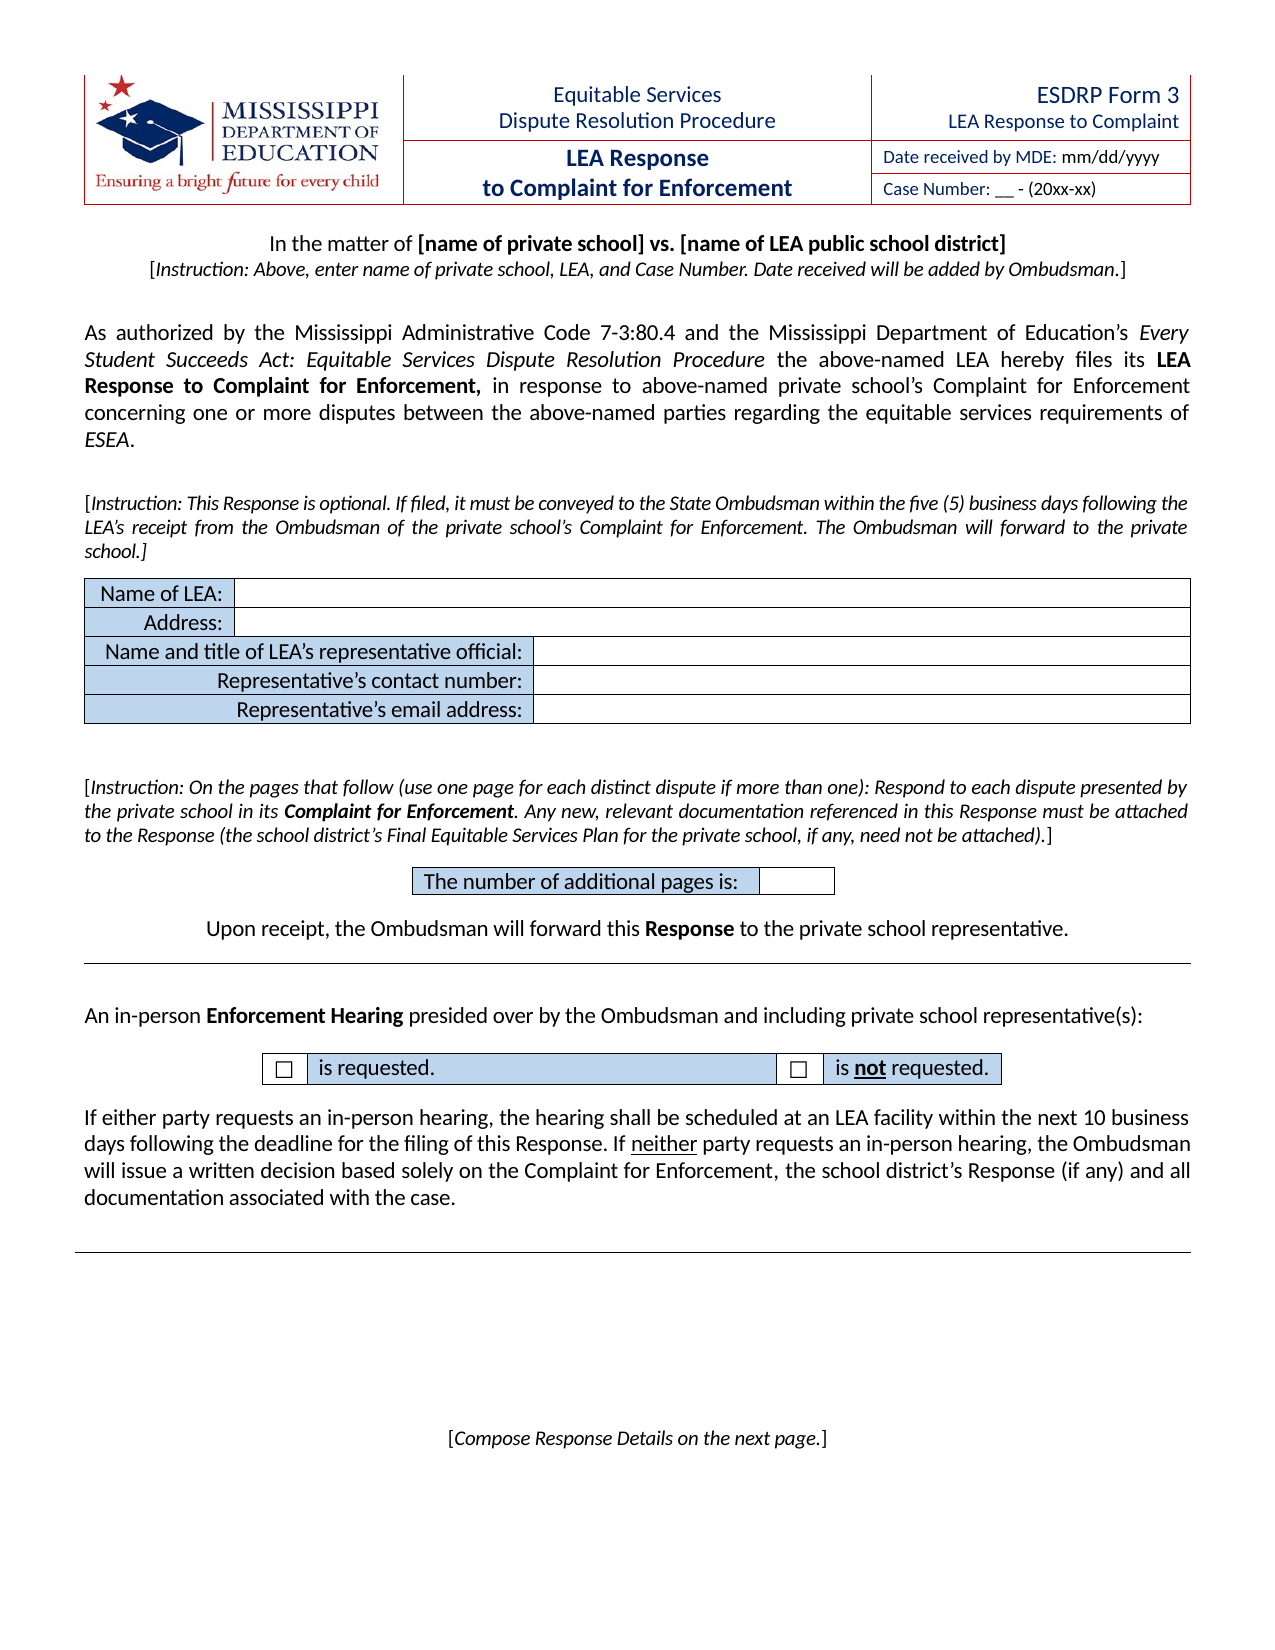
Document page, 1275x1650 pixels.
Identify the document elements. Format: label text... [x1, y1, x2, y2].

table_cell Name and title of LEA’s representative official: [85, 637, 533, 665]
table_header [263, 1054, 307, 1084]
table_header [235, 579, 1190, 607]
text An in-person Enforcement Hearing presided over by the Ombudsman and including private school representative(s): [84, 1003, 1191, 1029]
table_header is requested. [308, 1054, 776, 1084]
text [Compose Response Details on the next page.] [150, 1427, 1125, 1451]
table_header [760, 868, 834, 894]
table_cell [235, 608, 1190, 636]
table_cell [534, 666, 1190, 694]
picture [95, 75, 379, 194]
text [Instruction: Above, enter name of private school, LEA, and Case Number. Date received will be added by Ombudsman.] [84, 257, 1191, 281]
table_cell [534, 695, 1190, 723]
text Upon receipt, the Ombudsman will forward this Response to the private school representative. [84, 915, 1191, 941]
text As authorized by the Mississippi Administrative Code 7-3:80.4 and the Mississippi Department of Education’s Every Student Succeeds Act: Equitable Services Dispute Resolution Procedure the above-named LEA hereby files its LEA Response to Complaint for Enforcement, in response to above-named private school’s Complaint for Enforcement concerning one or more disputes between the above-named parties regarding the equitable services requirements of ESEA. [84, 319, 1191, 453]
table_cell Representative’s contact number: [85, 666, 533, 694]
table_header [777, 1054, 823, 1084]
table_header is not requested. [824, 1054, 1001, 1084]
text [Instruction: On the pages that follow (use one page for each distinct dispute if more than one): Respond to each dispute presented by the private school in its Complaint for Enforcement. Any new, relevant documentation referenced in this Response must be attached to the Response (the school district’s Final Equitable Services Plan for the private school, if any, need not be attached).] [84, 775, 1191, 847]
table_cell Representative’s email address: [85, 695, 533, 723]
text In the matter of [name of private school] vs. [name of LEA public school district] [84, 230, 1191, 257]
table_header Name of LEA: [85, 579, 234, 607]
text [Instruction: This Response is optional. If filed, it must be conveyed to the State Ombudsman within the five (5) business days following the LEA’s receipt from the Ombudsman of the private school’s Complaint for Enforcement. The Ombudsman will forward to the private school.] [84, 491, 1191, 564]
table_header The number of additional pages is: [413, 868, 759, 894]
table_cell Address: [85, 608, 234, 636]
text If either party requests an in-person hearing, the hearing shall be scheduled at an LEA facility within the next 10 business days following the deadline for the filing of this Response. If neither party requests an in-person hearing, the Ombudsman will issue a written decision based solely on the Complaint for Enforcement, the school district’s Response (if any) and all documentation associated with the case. [84, 1104, 1191, 1211]
table_cell [534, 637, 1190, 665]
